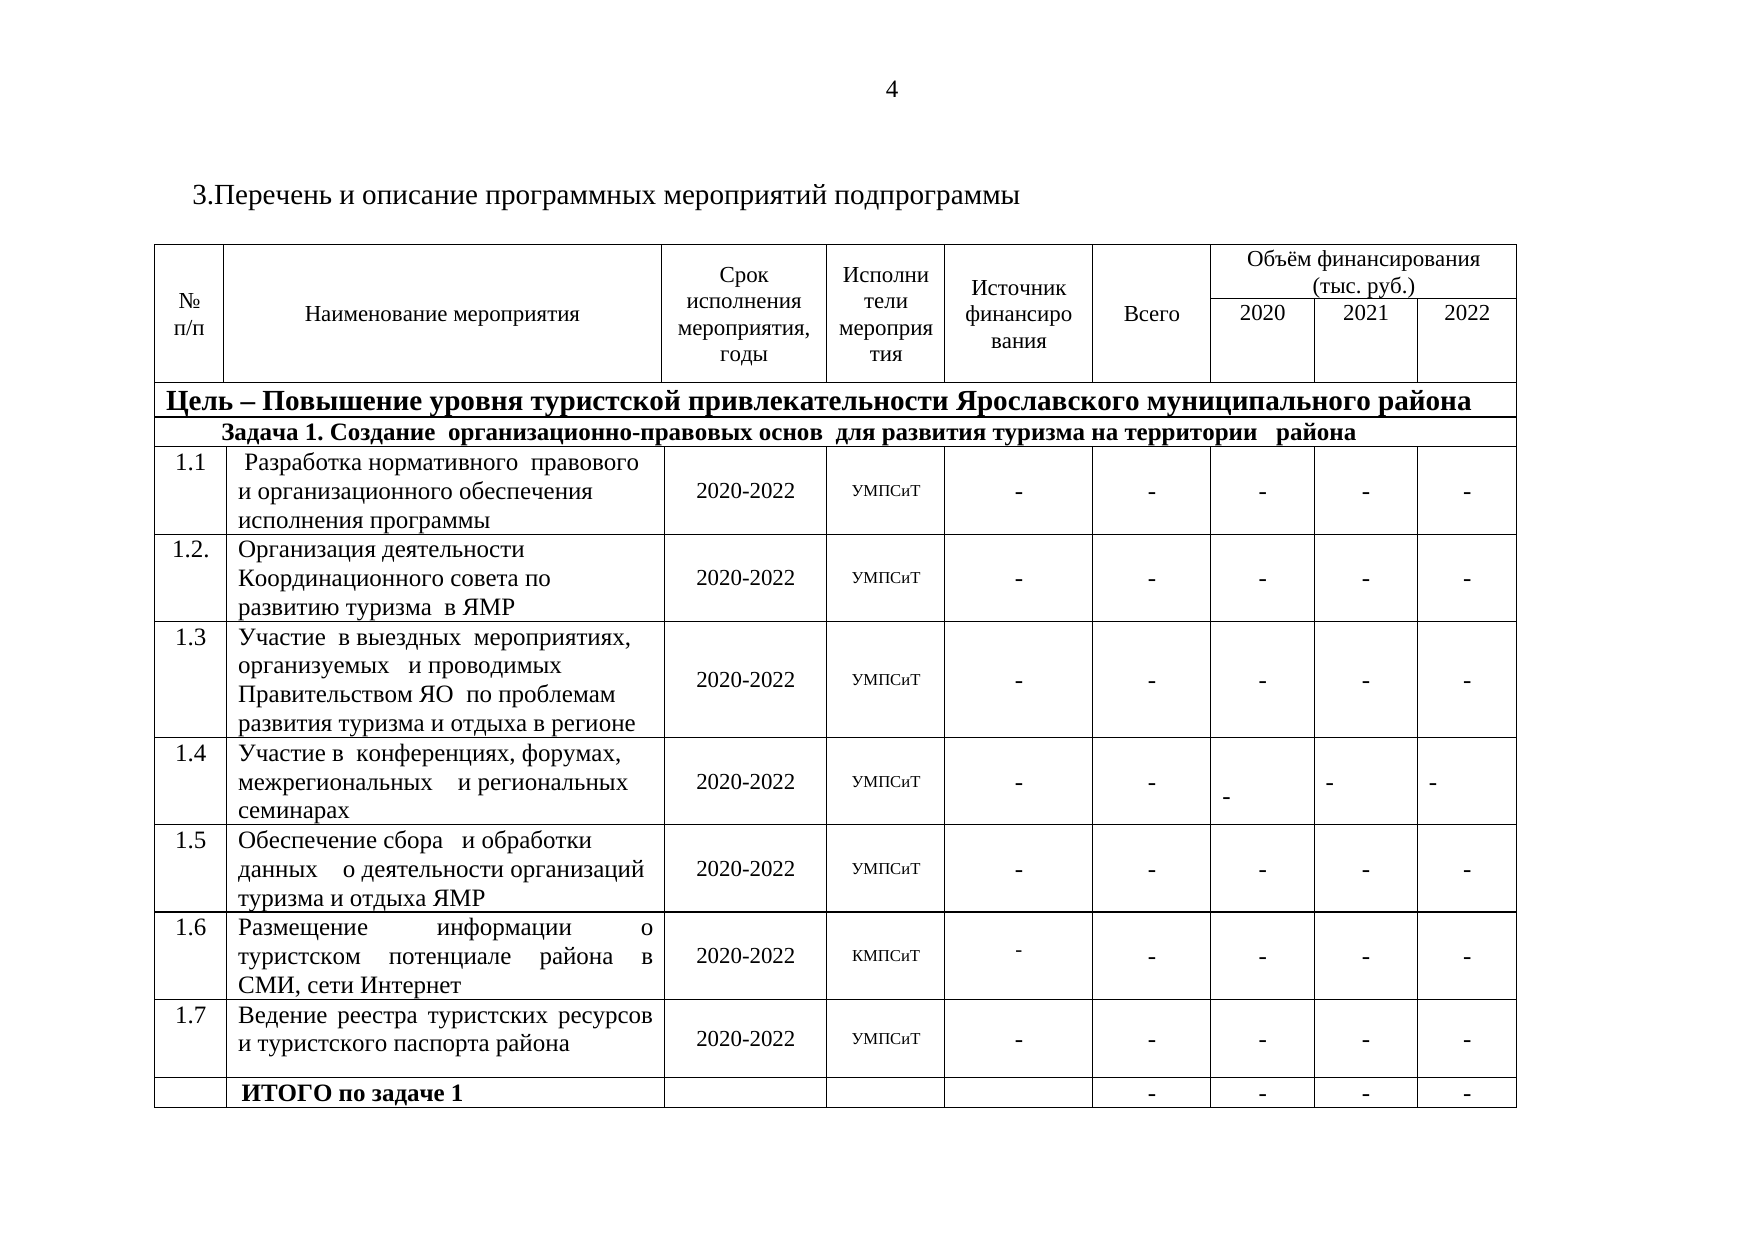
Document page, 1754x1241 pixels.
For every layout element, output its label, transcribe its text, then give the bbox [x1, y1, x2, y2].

table_cell - [1418, 913, 1516, 999]
table_cell 1.5 [155, 825, 226, 911]
table_cell - [1211, 447, 1314, 533]
table_cell - [1093, 622, 1210, 737]
table_cell 2020-2022 [665, 1000, 826, 1077]
table_cell 2020-2022 [665, 622, 826, 737]
table_cell - [1418, 622, 1516, 737]
table_cell - [945, 1000, 1092, 1077]
table_cell Задача 1. Создание организационно-правовых основ для развития туризма на территории района [155, 418, 1516, 446]
table_cell ИТОГО по задаче 1 [227, 1078, 664, 1107]
table_cell КМПСиТ [827, 913, 944, 999]
table_cell 2020-2022 [665, 535, 826, 621]
table_cell - [1211, 825, 1314, 911]
table_cell Участие в выездных мероприятиях, организуемых и проводимых Правительством ЯО по проблемам развития туризма и отдыха в регионе [227, 622, 664, 737]
table_cell УМПСиТ [827, 738, 944, 824]
table_cell - [1211, 1078, 1314, 1107]
table_header Наименование мероприятия [224, 245, 661, 382]
table_cell 1.7 [155, 1000, 226, 1077]
table_cell - [1093, 738, 1210, 824]
table_cell 1.2. [155, 535, 226, 621]
table_cell - [945, 447, 1092, 533]
table_cell Организация деятельности Координационного совета по развитию туризма в ЯМР [227, 535, 664, 621]
table_cell - [1211, 535, 1314, 621]
table_header Источник финансиро вания [945, 245, 1092, 382]
table_cell [827, 1078, 944, 1107]
table_cell - [1418, 1078, 1516, 1107]
table_cell Цель – Повышение уровня туристской привлекательности Ярославского муниципального района [155, 383, 1516, 416]
table_cell - [1093, 825, 1210, 911]
table_cell Обеспечение сбора и обработки данных о деятельности организаций туризма и отдыха ЯМР [227, 825, 664, 911]
table_cell - [1418, 738, 1516, 824]
table_cell - [1093, 1078, 1210, 1107]
table_cell - [945, 535, 1092, 621]
table_header № п/п [155, 245, 223, 382]
table_cell 2020-2022 [665, 447, 826, 533]
table_cell Размещение информации о туристском потенциале района в СМИ, сети Интернет [227, 913, 664, 999]
table_header Всего [1093, 245, 1210, 382]
table_cell 2020 [1211, 299, 1314, 382]
table_cell - [1211, 738, 1314, 824]
table_cell 2022 [1418, 299, 1516, 382]
table_cell 1.4 [155, 738, 226, 824]
table_cell УМПСиТ [827, 535, 944, 621]
table_cell - [1211, 1000, 1314, 1077]
table_cell - [1315, 738, 1417, 824]
table_cell Разработка нормативного правового и организационного обеспечения исполнения программы [227, 447, 664, 533]
table_cell - [945, 738, 1092, 824]
table_cell [155, 1078, 226, 1107]
table_cell - [945, 622, 1092, 737]
text 3.Перечень и описание программных мероприятий подпрограммы [185, 177, 1680, 211]
table_cell - [1093, 1000, 1210, 1077]
table_cell УМПСиТ [827, 622, 944, 737]
table_cell - [945, 825, 1092, 911]
table_cell 2020-2022 [665, 738, 826, 824]
table_cell - [1315, 535, 1417, 621]
table_cell УМПСиТ [827, 447, 944, 533]
table_cell 2020-2022 [665, 913, 826, 999]
table_cell 1.3 [155, 622, 226, 737]
table_header Срок исполнения мероприятия, годы [662, 245, 826, 382]
table_cell - [1211, 622, 1314, 737]
table_cell - [1211, 913, 1314, 999]
table_header Объём финансирования (тыс. руб.) [1211, 245, 1516, 298]
table_cell - [945, 913, 1092, 999]
table_cell УМПСиТ [827, 1000, 944, 1077]
table_cell Ведение реестра туристских ресурсов и туристского паспорта района [227, 1000, 664, 1077]
table_cell - [1093, 913, 1210, 999]
table_cell [665, 1078, 826, 1107]
table_cell - [1093, 535, 1210, 621]
table_cell - [1315, 913, 1417, 999]
table_cell - [1315, 1078, 1417, 1107]
table_cell [945, 1078, 1092, 1107]
table_cell 2020-2022 [665, 825, 826, 911]
table_cell - [1418, 447, 1516, 533]
table_cell - [1315, 825, 1417, 911]
table_cell - [1418, 825, 1516, 911]
table_header Исполнители мероприятия [827, 245, 944, 382]
table_cell - [1315, 622, 1417, 737]
table_cell - [1315, 1000, 1417, 1077]
table_cell 1.1 [155, 447, 226, 533]
table_cell - [1315, 447, 1417, 533]
table_cell УМПСиТ [827, 825, 944, 911]
table_cell - [1418, 535, 1516, 621]
table_cell 2021 [1315, 299, 1417, 382]
table_cell - [1093, 447, 1210, 533]
table_cell - [1418, 1000, 1516, 1077]
table_cell 1.6 [155, 913, 226, 999]
table_cell Участие в конференциях, форумах, межрегиональных и региональных семинарах [227, 738, 664, 824]
